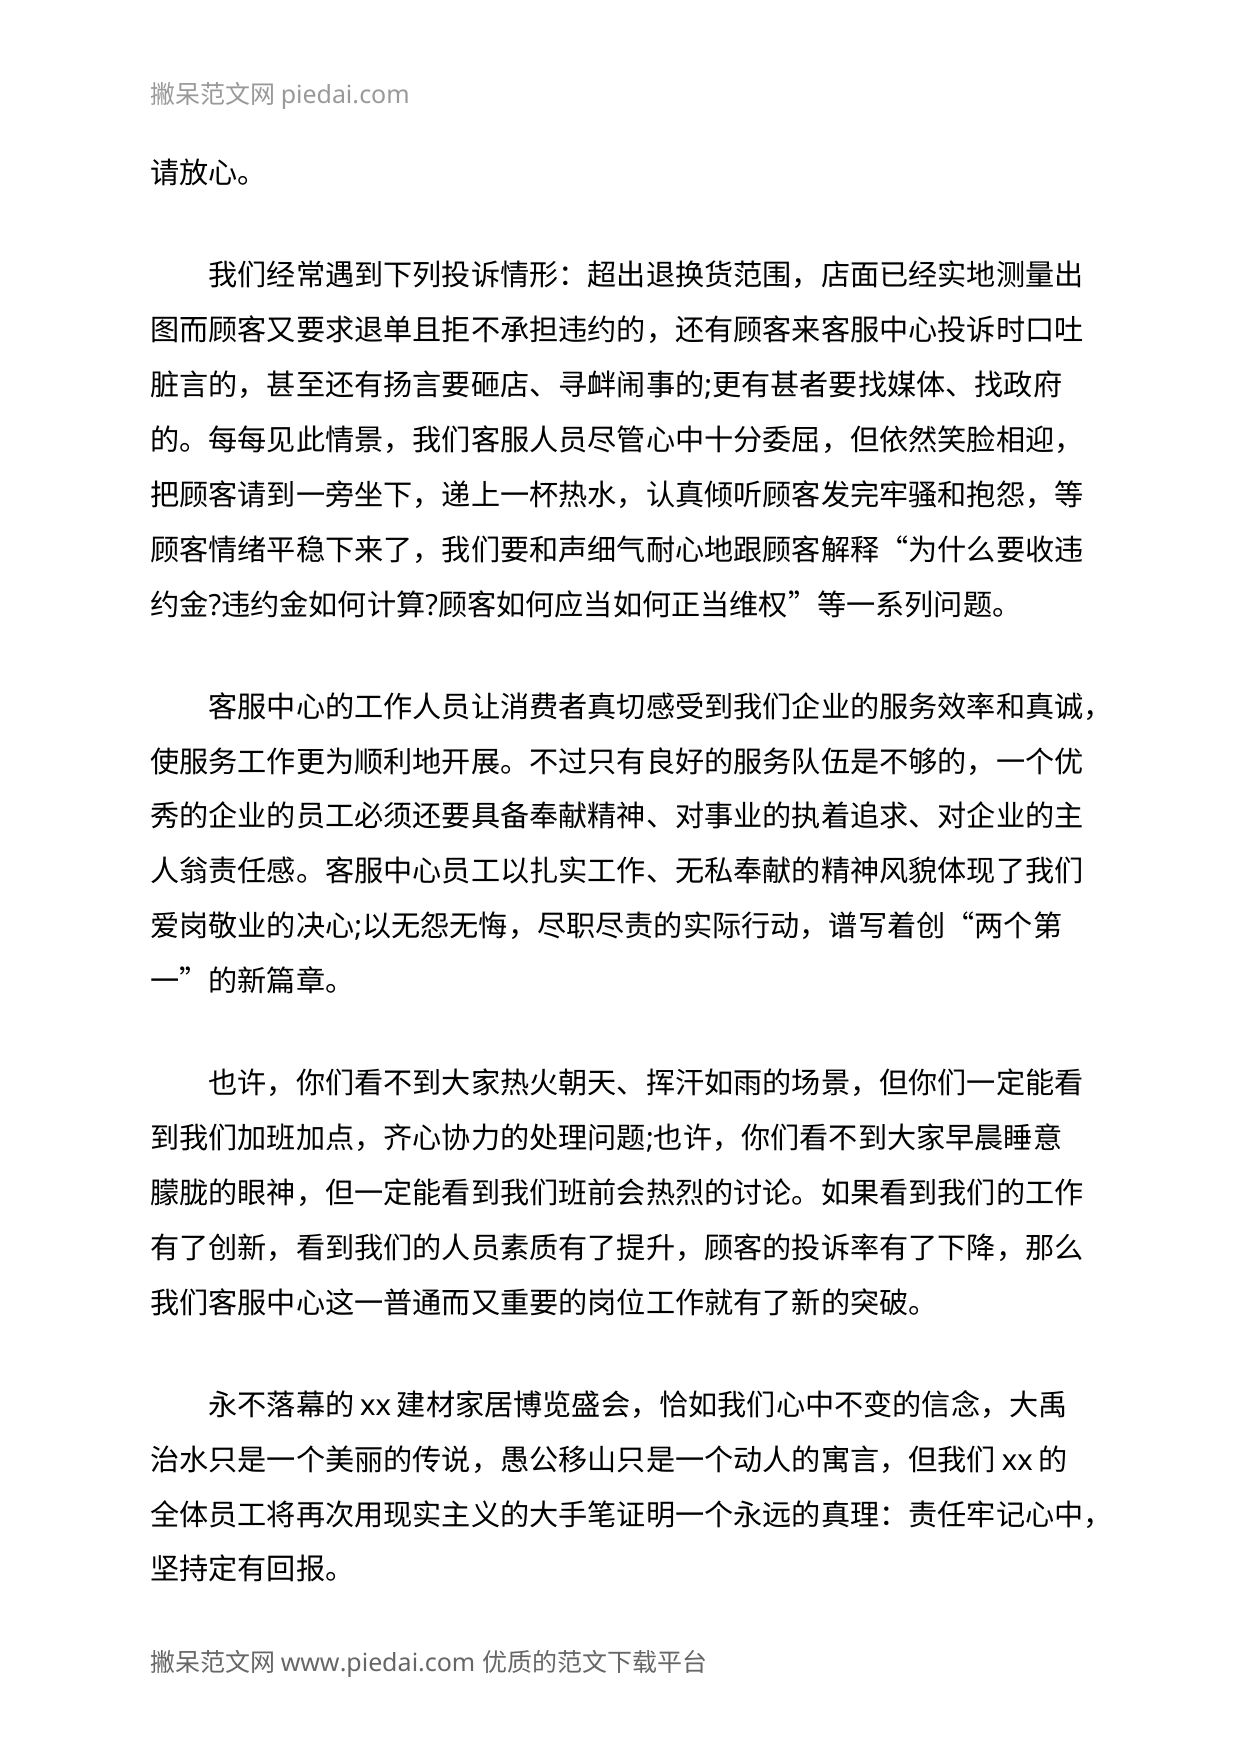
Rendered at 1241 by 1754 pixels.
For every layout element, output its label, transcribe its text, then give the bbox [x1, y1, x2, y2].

text 永不落幕的xx建材家居博览盛会，恰如我们心中不变的信念，大禹治水只是一个美丽的传说，愚公移山只是一个动人的寓言，但我们xx的全体员工将再次用现实主义的大手笔证明一个永远的真理：责任牢记心中，坚持定有回报。 [150, 1381, 1090, 1588]
text 我们经常遇到下列投诉情形：超出退换货范围，店面已经实地测量出图而顾客又要求退单且拒不承担违约的，还有顾客来客服中心投诉时口吐脏言的，甚至还有扬言要砸店、寻衅闹事的;更有甚者要找媒体、找政府的。每每见此情景，我们客服人员尽管心中十分委屈，但依然笑脸相迎，把顾客请到一旁坐下，递上一杯热水，认真倾听顾客发完牢骚和抱怨，等顾客情绪平稳下来了，我们要和声细气耐心地跟顾客解释“为什么要收违约金?违约金如何计算?顾客如何应当如何正当维权”等一系列问题。 [150, 252, 1090, 624]
text 客服中心的工作人员让消费者真切感受到我们企业的服务效率和真诚，使服务工作更为顺利地开展。不过只有良好的服务队伍是不够的，一个优秀的企业的员工必须还要具备奉献精神、对事业的执着追求、对企业的主人翁责任感。客服中心员工以扎实工作、无私奉献的精神风貌体现了我们爱岗敬业的决心;以无怨无悔，尽职尽责的实际行动，谱写着创“两个第一”的新篇章。 [150, 683, 1090, 1000]
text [150, 150, 1090, 192]
text 也许，你们看不到大家热火朝天、挥汗如雨的场景，但你们一定能看到我们加班加点，齐心协力的处理问题;也许，你们看不到大家早晨睡意朦胧的眼神，但一定能看到我们班前会热烈的讨论。如果看到我们的工作有了创新，看到我们的人员素质有了提升，顾客的投诉率有了下降，那么我们客服中心这一普通而又重要的岗位工作就有了新的突破。 [150, 1059, 1090, 1322]
